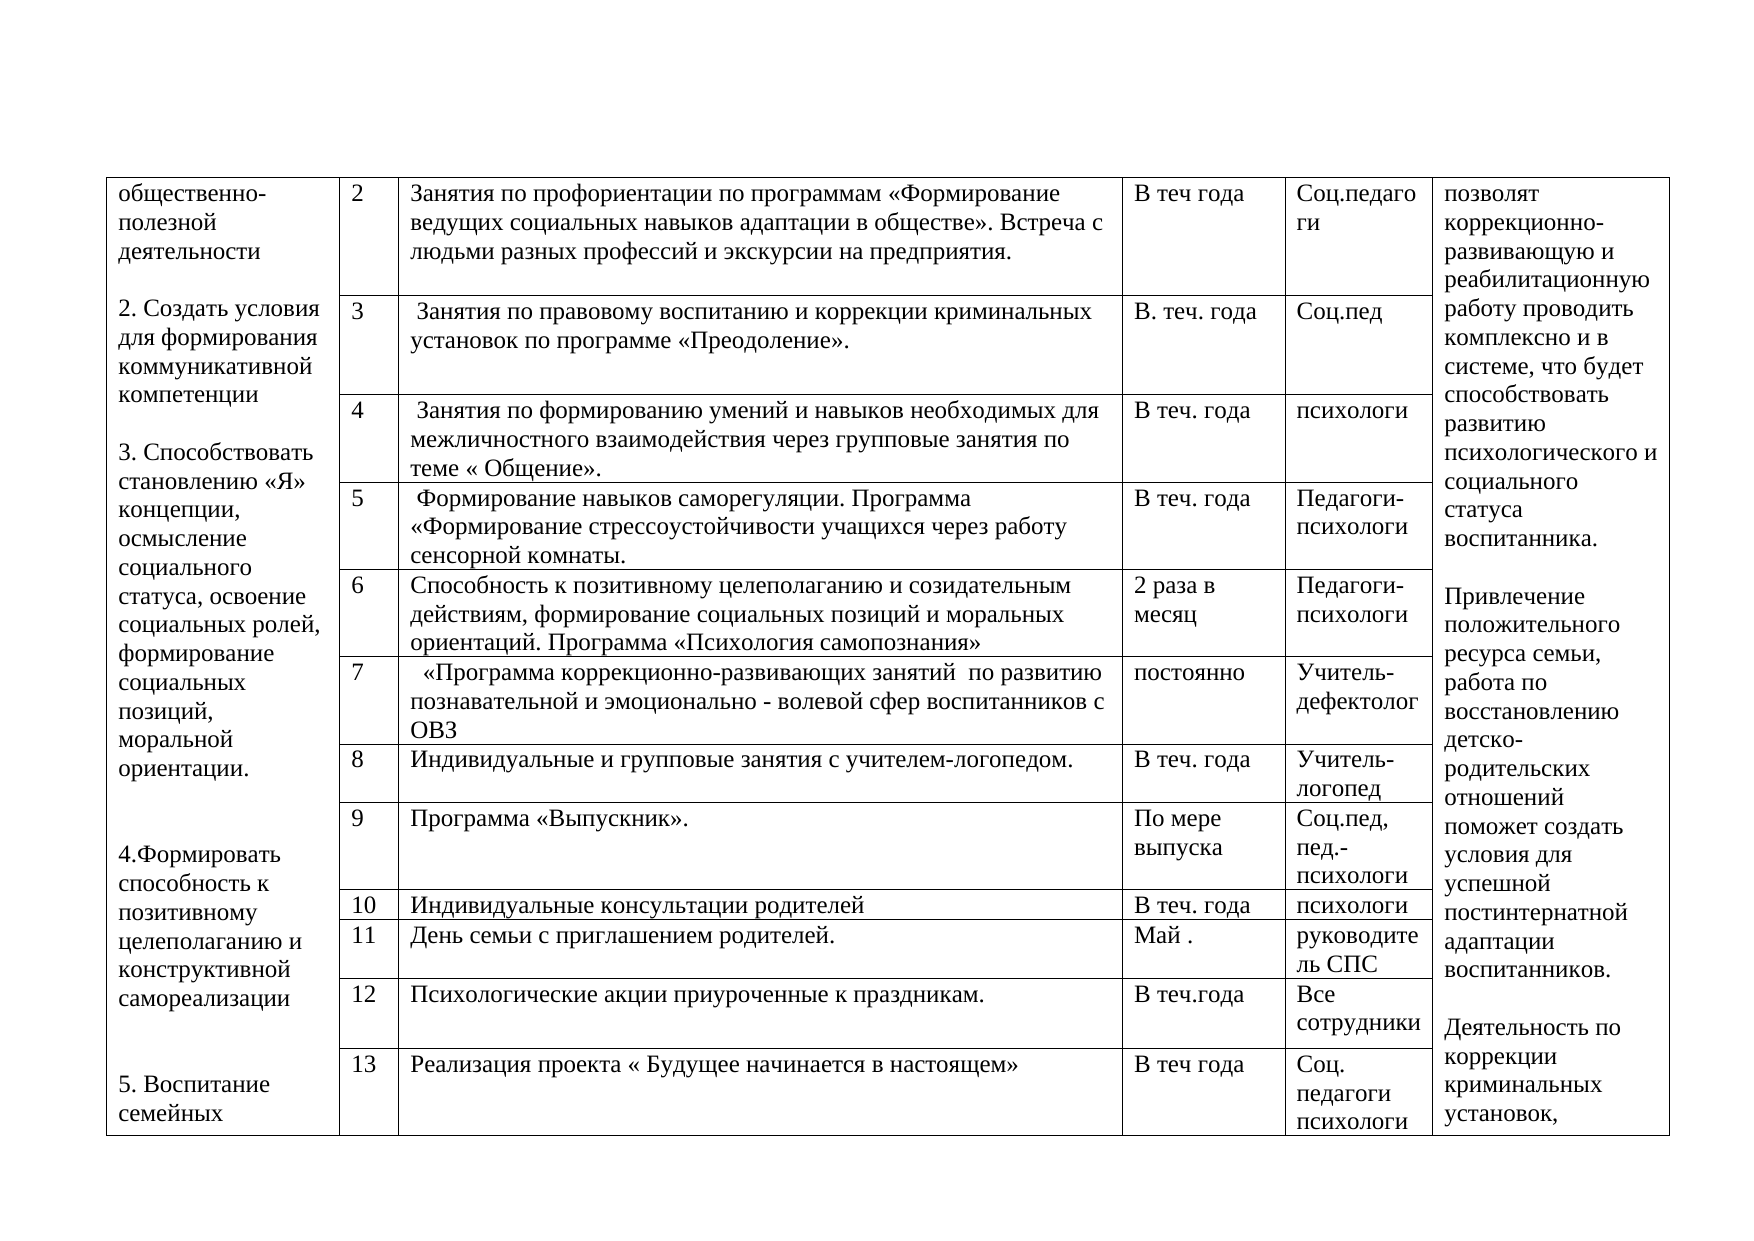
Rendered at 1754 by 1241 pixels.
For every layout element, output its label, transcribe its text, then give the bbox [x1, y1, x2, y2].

table_cell Педагоги-психологи [1286, 483, 1432, 569]
table_cell Май . [1123, 920, 1285, 978]
table_cell Индивидуальные и групповые занятия с учителем-логопедом. [399, 745, 1122, 802]
table_cell Учитель-дефектолог [1286, 657, 1432, 743]
table_cell Психологические акции приуроченные к праздникам. [399, 979, 1122, 1048]
table_cell психологи [1286, 890, 1432, 919]
table_cell 8 [340, 745, 398, 802]
table_cell В теч года [1123, 1049, 1285, 1135]
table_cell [1433, 178, 1669, 1135]
table_cell Соц.пед, пед.-психологи [1286, 803, 1432, 889]
table_cell Учитель-логопед [1286, 745, 1432, 802]
table_cell День семьи с приглашением родителей. [399, 920, 1122, 978]
table_cell 6 [340, 570, 398, 656]
table_cell Индивидуальные консультации родителей [399, 890, 1122, 919]
table_cell В теч. года [1123, 890, 1285, 919]
table_cell 13 [340, 1049, 398, 1135]
table_cell Педагоги-психологи [1286, 570, 1432, 656]
table_cell 2 раза в месяц [1123, 570, 1285, 656]
table_cell «Программа коррекционно-развивающих занятий по развитию познавательной и эмоционально - волевой сфер воспитанников с ОВЗ [399, 657, 1122, 743]
table_cell 10 [340, 890, 398, 919]
table_cell 2 [340, 178, 398, 295]
table_cell Занятия по профориентации по программам «Формирование ведущих социальных навыков адаптации в обществе». Встреча с людьми разных профессий и экскурсии на предприятия. [399, 178, 1122, 295]
table_cell Все сотрудники [1286, 979, 1432, 1048]
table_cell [107, 178, 339, 1135]
table_cell Соц.пед [1286, 296, 1432, 394]
table_cell В теч. года [1123, 745, 1285, 802]
table_cell Реализация проекта « Будущее начинается в настоящем» [399, 1049, 1122, 1135]
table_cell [1286, 1049, 1432, 1135]
table_cell В. теч. года [1123, 296, 1285, 394]
table_cell 5 [340, 483, 398, 569]
table_cell постоянно [1123, 657, 1285, 743]
table_cell Занятия по правовому воспитанию и коррекции криминальных установок по программе «Преодоление». [399, 296, 1122, 394]
table_cell Занятия по формированию умений и навыков необходимых для межличностного взаимодействия через групповые занятия по теме « Общение». [399, 395, 1122, 482]
table_cell В теч года [1123, 178, 1285, 295]
table_cell Соц.педагоги [1286, 178, 1432, 295]
table_cell В теч. года [1123, 395, 1285, 482]
table_cell 11 [340, 920, 398, 978]
table_cell 3 [340, 296, 398, 394]
table_cell По мере выпуска [1123, 803, 1285, 889]
table_cell Программа «Выпускник». [399, 803, 1122, 889]
table_cell 9 [340, 803, 398, 889]
table_cell Способность к позитивному целеполаганию и созидательным действиям, формирование социальных позиций и моральных ориентаций. Программа «Психология самопознания» [399, 570, 1122, 656]
table_cell В теч. года [1123, 483, 1285, 569]
table_cell 7 [340, 657, 398, 743]
table_cell 4 [340, 395, 398, 482]
table_cell 12 [340, 979, 398, 1048]
table_cell В теч.года [1123, 979, 1285, 1048]
table_cell психологи [1286, 395, 1432, 482]
table_cell Формирование навыков саморегуляции. Программа «Формирование стрессоустойчивости учащихся через работу сенсорной комнаты. [399, 483, 1122, 569]
table_cell руководитель СПС [1286, 920, 1432, 978]
